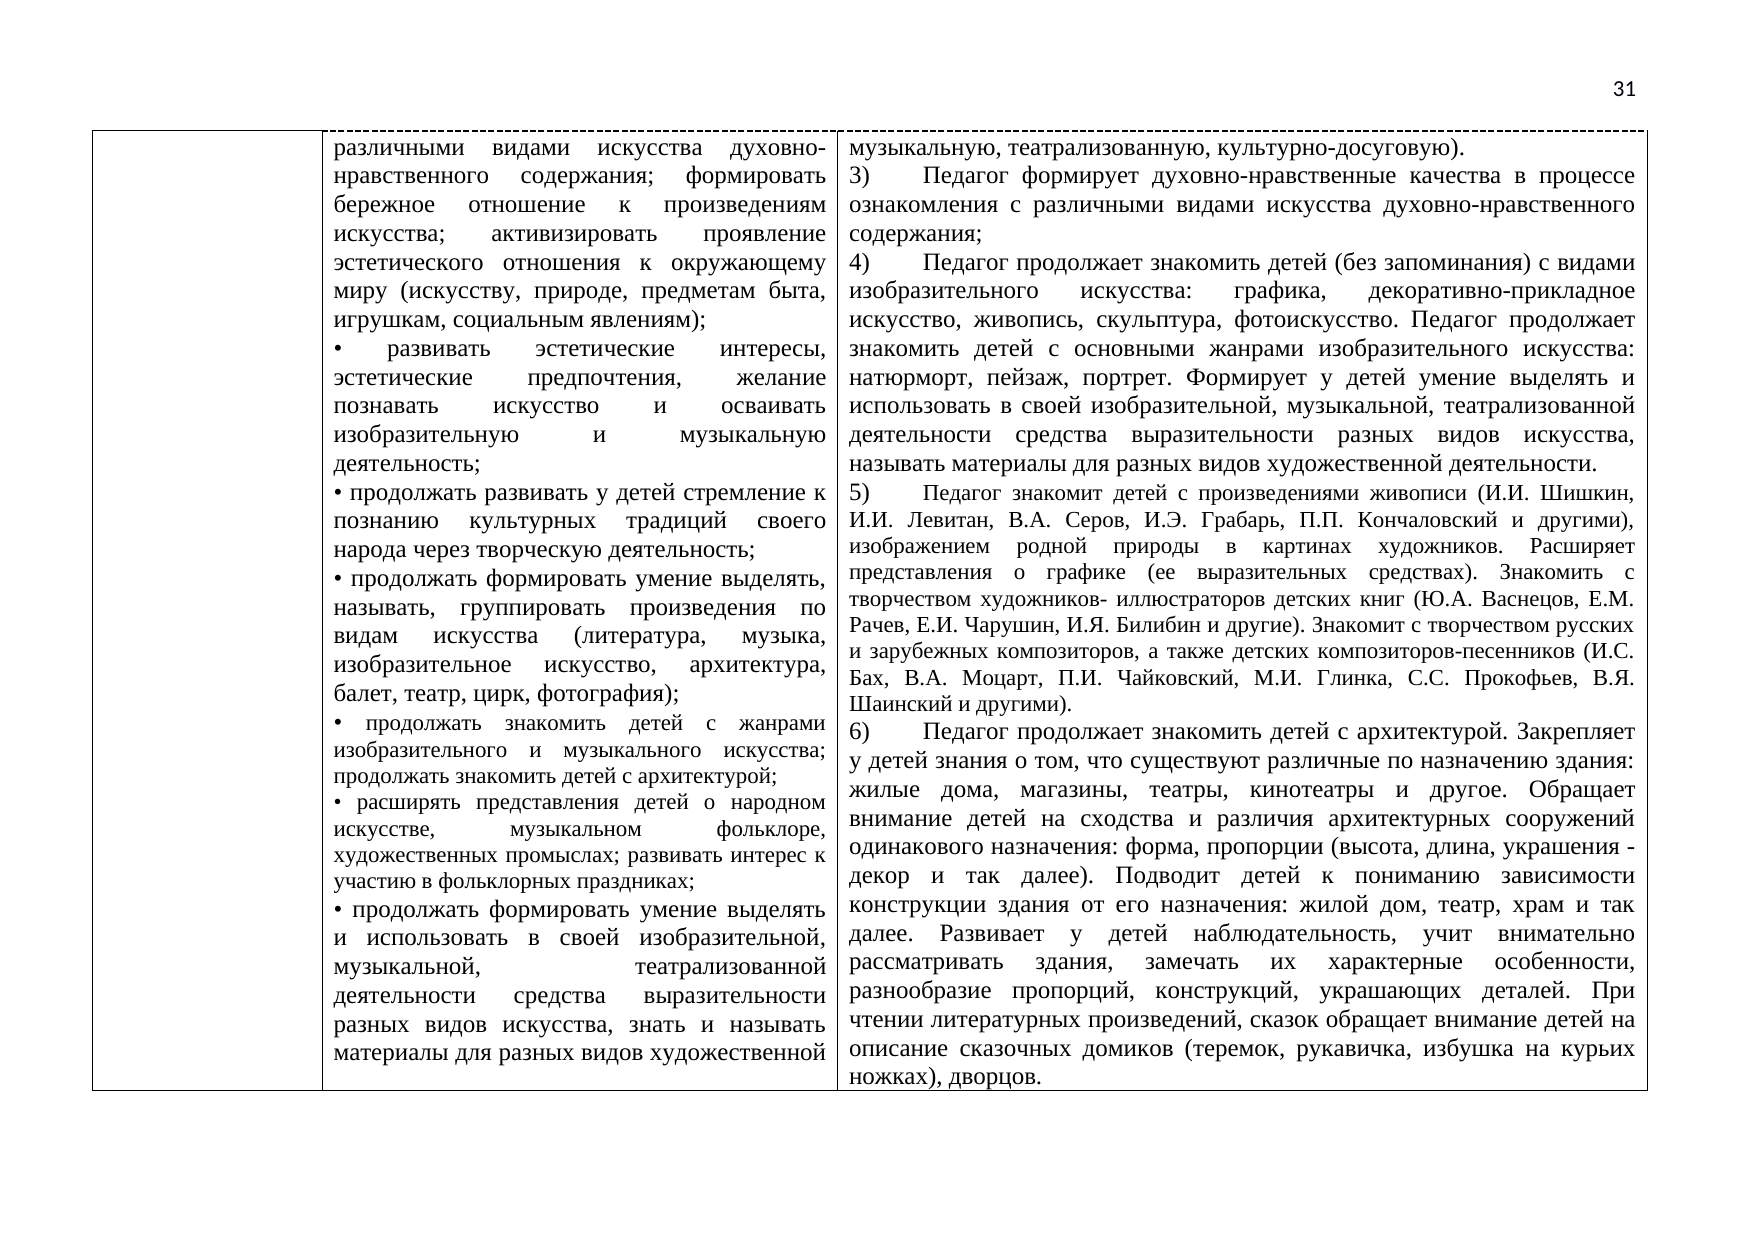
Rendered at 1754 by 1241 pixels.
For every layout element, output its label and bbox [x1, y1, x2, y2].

table_cell [323, 130, 837, 1090]
table_cell [838, 130, 1647, 1090]
